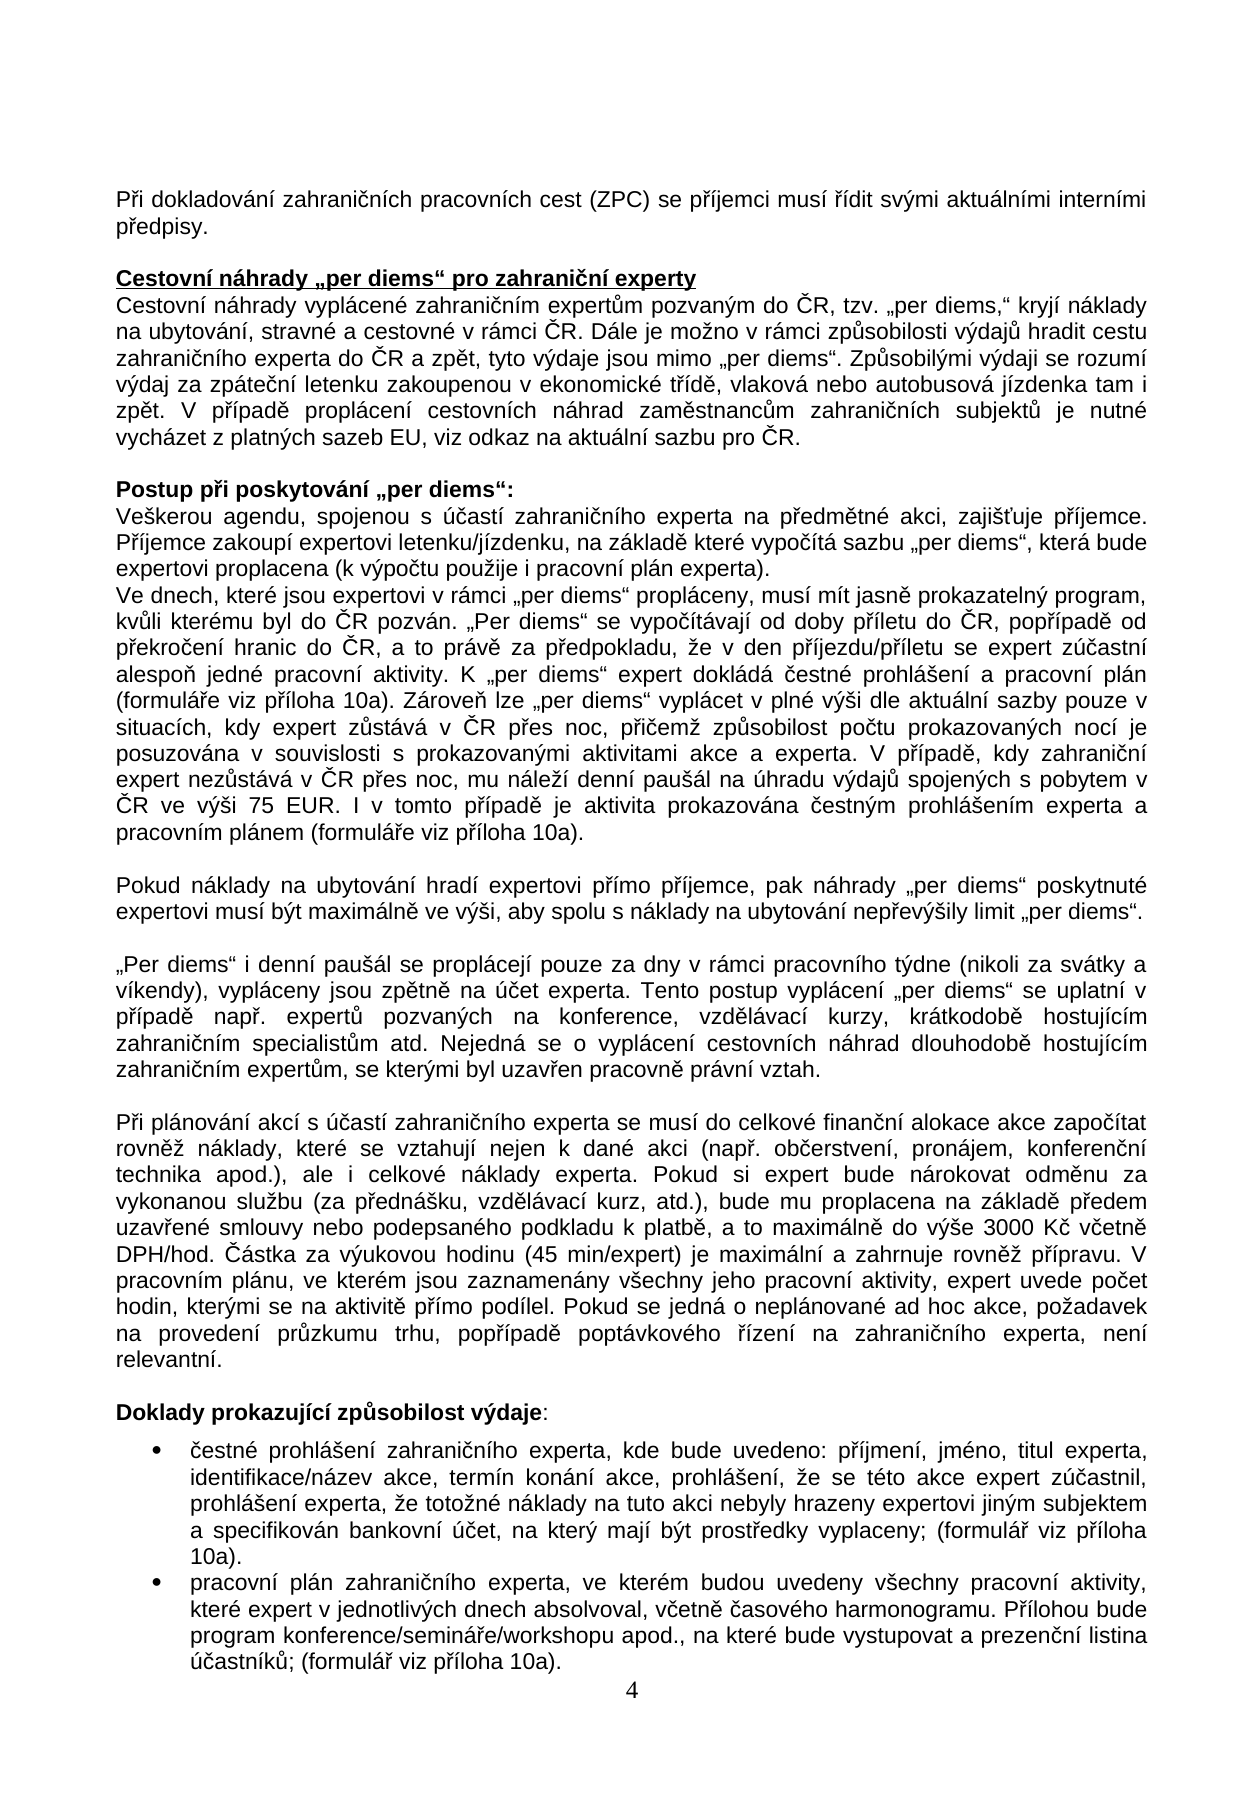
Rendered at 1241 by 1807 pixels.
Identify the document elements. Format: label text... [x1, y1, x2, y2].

text Ve dnech, které jsou expertovi v rámci „per diems“ propláceny, musí mít jasně prokazatelný program, kvůli kterému byl do ČR pozván. „Per diems“ se vypočítávají od doby příletu do ČR, popřípadě od překročení hranic do ČR, a to právě za předpokladu, že v den příjezdu/příletu se expert zúčastní alespoň jedné pracovní aktivity. K „per diems“ expert dokládá čestné prohlášení a pracovní plán (formuláře viz příloha 10a). Zároveň lze „per diems“ vyplácet v plné výši dle aktuální sazby pouze v situacích, kdy expert zůstává v ČR přes noc, přičemž způsobilost počtu prokazovaných nocí je posuzována v souvislosti s prokazovanými aktivitami akce a experta. V případě, kdy zahraniční expert nezůstává v ČR přes noc, mu náleží denní paušál na úhradu výdajů spojených s pobytem v ČR ve výši 75 EUR. I v tomto případě je aktivita prokazována čestným prohlášením experta a pracovním plánem (formuláře viz příloha 10a). [116, 582, 1148, 845]
text Cestovní náhrady vyplácené zahraničním expertům pozvaným do ČR, tzv. „per diems,“ kryjí náklady na ubytování, stravné a cestovné v rámci ČR. Dále je možno v rámci způsobilosti výdajů hradit cestu zahraničního experta do ČR a zpět, tyto výdaje jsou mimo „per diems“. Způsobilými výdaji se rozumí výdaj za zpáteční letenku zakoupenou v ekonomické třídě, vlaková nebo autobusová jízdenka tam i zpět. V případě proplácení cestovních náhrad zaměstnancům zahraničních subjektů je nutné vycházet z platných sazeb EU, viz odkaz na aktuální sazbu pro ČR. [116, 292, 1148, 450]
text Postup při poskytování „per diems“: [116, 476, 1148, 503]
text Doklady prokazující způsobilost výdaje: [116, 1399, 1148, 1425]
text Veškerou agendu, spojenou s účastí zahraničního experta na předmětné akci, zajišťuje příjemce. Příjemce zakoupí expertovi letenku/jízdenku, na základě které vypočítá sazbu „per diems“, která bude expertovi proplacena (k výpočtu použije i pracovní plán experta). [116, 503, 1148, 582]
list čestné prohlášení zahraničního experta, kde bude uvedeno: příjmení, jméno, titul experta, identifikace/název akce, termín konání akce, prohlášení, že se této akce expert zúčastnil, prohlášení experta, že totožné náklady na tuto akci nebyly hrazeny expertovi jiným subjektem a specifikován bankovní účet, na který mají být prostředky vyplaceny; (formulář viz příloha 10a). [153, 1437, 1148, 1569]
text Pokud náklady na ubytování hradí expertovi přímo příjemce, pak náhrady „per diems“ poskytnuté expertovi musí být maximálně ve výši, aby spolu s náklady na ubytování nepřevýšily limit „per diems“. [116, 872, 1148, 924]
text Cestovní náhrady „per diems“ pro zahraniční experty [116, 265, 1148, 292]
text Při dokladování zahraničních pracovních cest (ZPC) se příjemci musí řídit svými aktuálními interními předpisy. [116, 186, 1148, 239]
text „Per diems“ i denní paušál se proplácejí pouze za dny v rámci pracovního týdne (nikoli za svátky a víkendy), vypláceny jsou zpětně na účet experta. Tento postup vyplácení „per diems“ se uplatní v případě např. expertů pozvaných na konference, vzdělávací kurzy, krátkodobě hostujícím zahraničním specialistům atd. Nejedná se o vyplácení cestovních náhrad dlouhodobě hostujícím zahraničním expertům, se kterými byl uzavřen pracovně právní vztah. [116, 951, 1148, 1082]
text Při plánování akcí s účastí zahraničního experta se musí do celkové finanční alokace akce započítat rovněž náklady, které se vztahují nejen k dané akci (např. občerstvení, pronájem, konferenční technika apod.), ale i celkové náklady experta. Pokud si expert bude nárokovat odměnu za vykonanou službu (za přednášku, vzdělávací kurz, atd.), bude mu proplacena na základě předem uzavřené smlouvy nebo podepsaného podkladu k platbě, a to maximálně do výše 3000 Kč včetně DPH/hod. Částka za výukovou hodinu (45 min/expert) je maximální a zahrnuje rovněž přípravu. V pracovním plánu, ve kterém jsou zaznamenány všechny jeho pracovní aktivity, expert uvede počet hodin, kterými se na aktivitě přímo podílel. Pokud se jedná o neplánované ad hoc akce, požadavek na provedení průzkumu trhu, popřípadě poptávkového řízení na zahraničního experta, není relevantní. [116, 1109, 1148, 1372]
list pracovní plán zahraničního experta, ve kterém budou uvedeny všechny pracovní aktivity, které expert v jednotlivých dnech absolvoval, včetně časového harmonogramu. Přílohou bude program konference/semináře/workshopu apod., na které bude vystupovat a prezenční listina účastníků; (formulář viz příloha 10a). [153, 1569, 1148, 1675]
